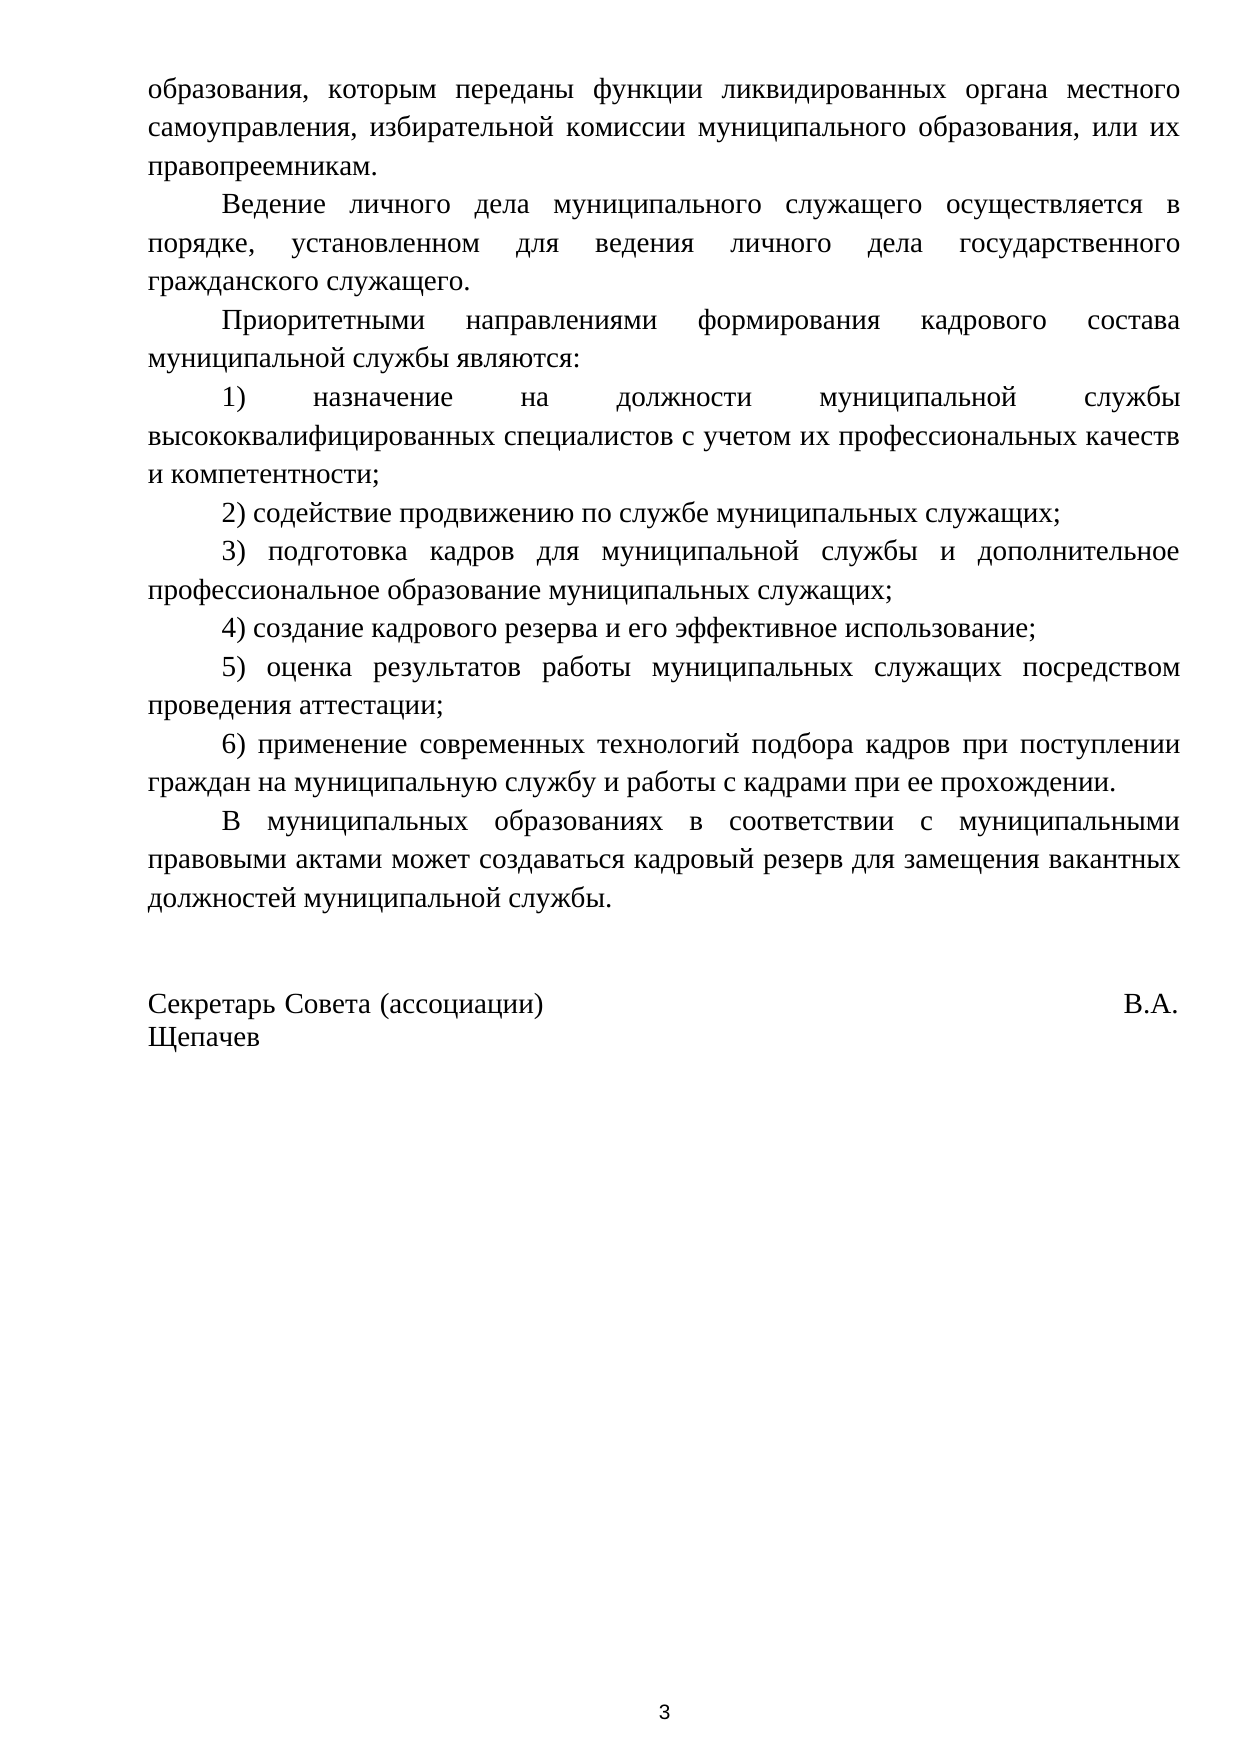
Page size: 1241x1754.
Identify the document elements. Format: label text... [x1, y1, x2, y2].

text 5) оценка результатов работы муниципальных служащих посредством проведения аттестации; [148, 649, 1181, 721]
text 1) назначение на должности муниципальной службы высококвалифицированных специалистов с учетом их профессиональных качеств и компетентности; [148, 379, 1181, 490]
text 3) подготовка кадров для муниципальной службы и дополнительное профессиональное образование муниципальных служащих; [148, 533, 1181, 605]
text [148, 71, 1181, 181]
text В муниципальных образованиях в соответствии с муниципальными правовыми актами может создаваться кадровый резерв для замещения вакантных должностей муниципальной службы. [148, 803, 1181, 914]
text 6) применение современных технологий подбора кадров при поступлении граждан на муниципальную службу и работы с кадрами при ее прохождении. [148, 726, 1181, 798]
text Приоритетными направлениями формирования кадрового состава муниципальной службы являются: [148, 302, 1181, 374]
text 4) создание кадрового резерва и его эффективное использование; [148, 610, 1181, 644]
text Секретарь Совета (ассоциации) В.А. Щепачев [148, 986, 1181, 1053]
text Ведение личного дела муниципального служащего осуществляется в порядке, установленном для ведения личного дела государственного гражданского служащего. [148, 186, 1181, 297]
text 2) содействие продвижению по службе муниципальных служащих; [148, 495, 1181, 528]
